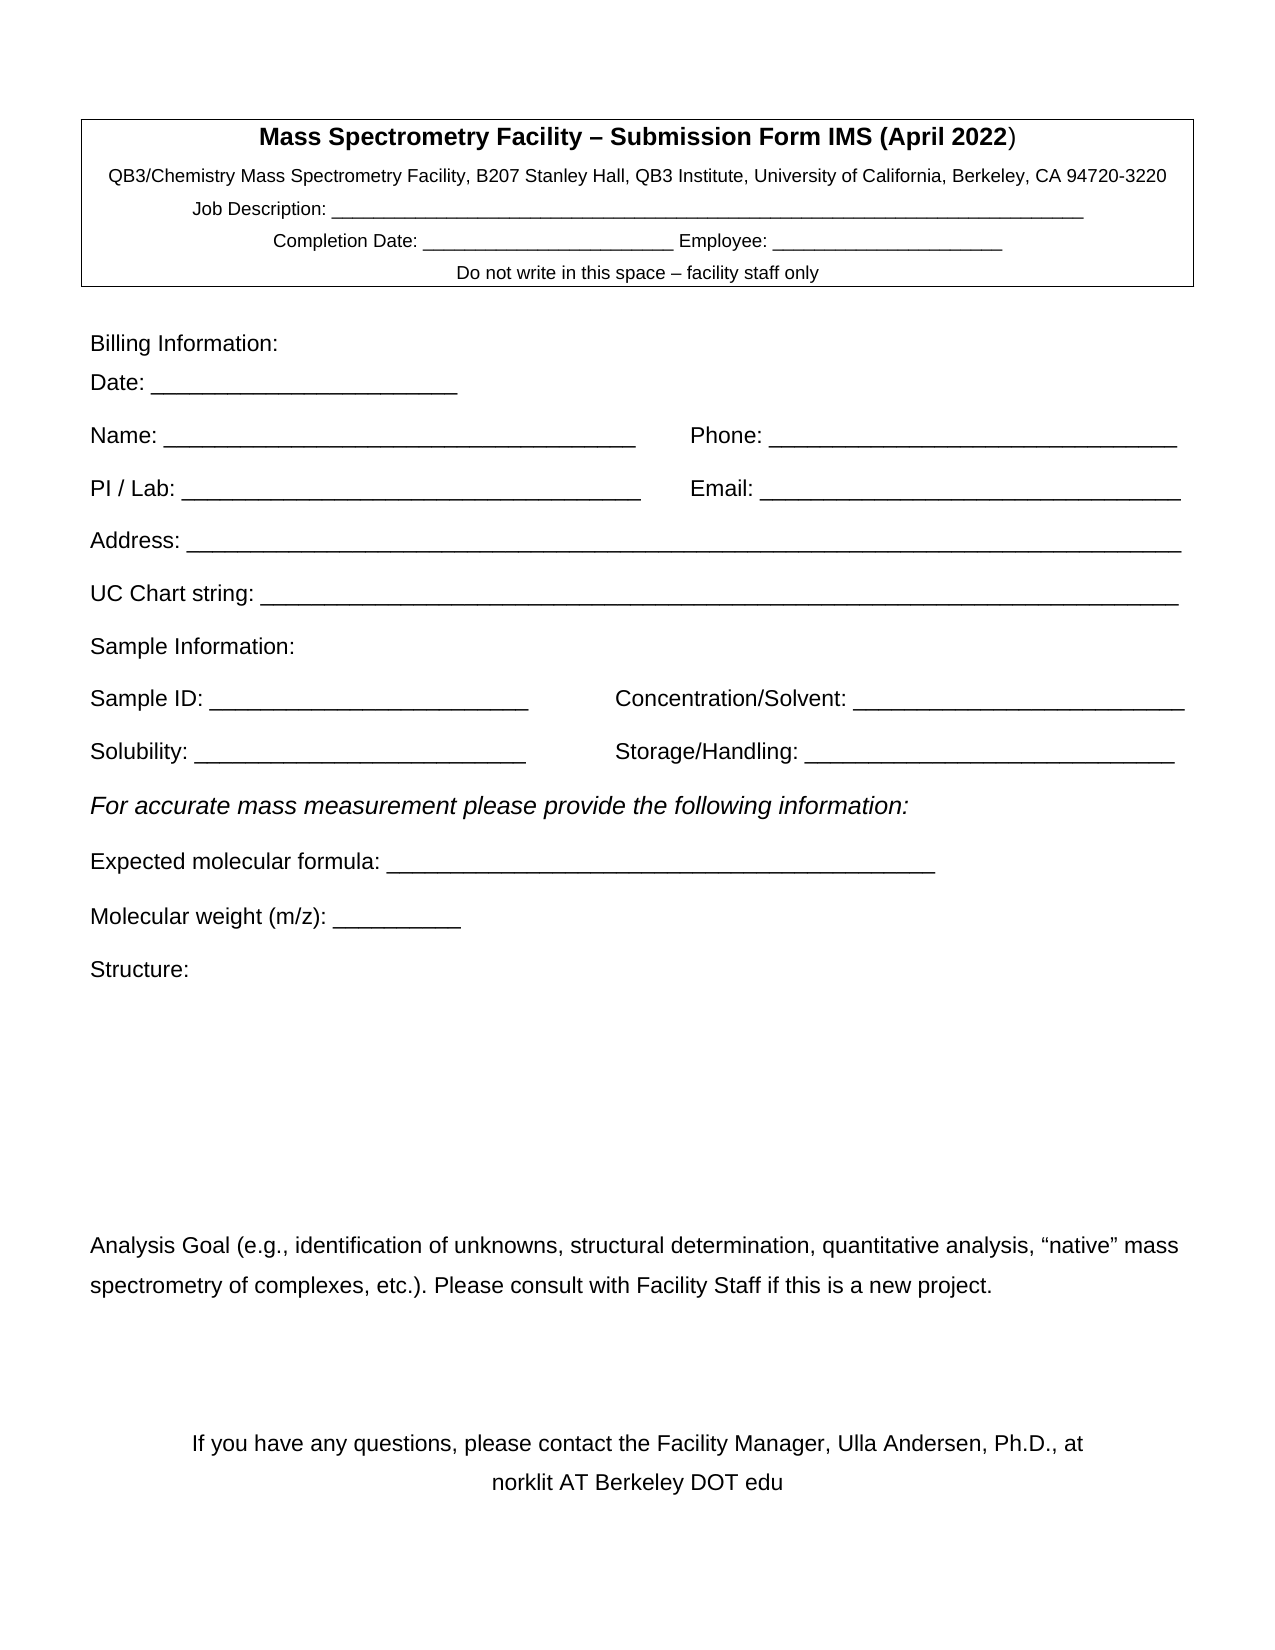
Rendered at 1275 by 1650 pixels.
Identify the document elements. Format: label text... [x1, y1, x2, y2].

text Sample Information: [90, 633, 1185, 659]
text Molecular weight (m/z): __________ [90, 903, 1185, 930]
text Solubility: __________________________ Storage/Handling: _____________________________ [90, 738, 1185, 764]
text norklit AT Berkeley DOT edu [90, 1469, 1185, 1496]
text Billing Information: [90, 329, 1185, 356]
text Name: _____________________________________ Phone: ________________________________ [90, 422, 1185, 448]
text UC Chart string: ________________________________________________________________________ [90, 580, 1185, 606]
text For accurate mass measurement please provide the following information: [90, 791, 1185, 819]
text Expected molecular formula: ___________________________________________ [90, 848, 1185, 874]
text Address: ______________________________________________________________________________ [90, 527, 1185, 553]
text Date: ________________________ [90, 369, 1185, 395]
text Job Description: ________________________________________________________________________ [82, 194, 1193, 219]
text PI / Lab: ____________________________________ Email: _________________________________ [90, 474, 1185, 501]
text If you have any questions, please contact the Facility Manager, Ulla Andersen, Ph.D., at [90, 1430, 1185, 1456]
text Completion Date: ________________________ Employee: ______________________ [82, 226, 1193, 251]
text Analysis Goal (e.g., identification of unknowns, structural determination, quantitative analysis, “native” mass spectrometry of complexes, etc.). Please consult with Facility Staff if this is a new project. [90, 1232, 1185, 1298]
text Do not write in this space – facility staff only [82, 259, 1193, 286]
text QB3/Chemistry Mass Spectrometry Facility, B207 Stanley Hall, QB3 Institute, University of California, Berkeley, CA 94720-3220 [82, 162, 1193, 187]
text Sample ID: _________________________ Concentration/Solvent: __________________________ [90, 685, 1185, 712]
text Structure: [90, 956, 1185, 982]
text Mass Spectrometry Facility – Submission Form IMS (April 2022) [82, 120, 1193, 151]
